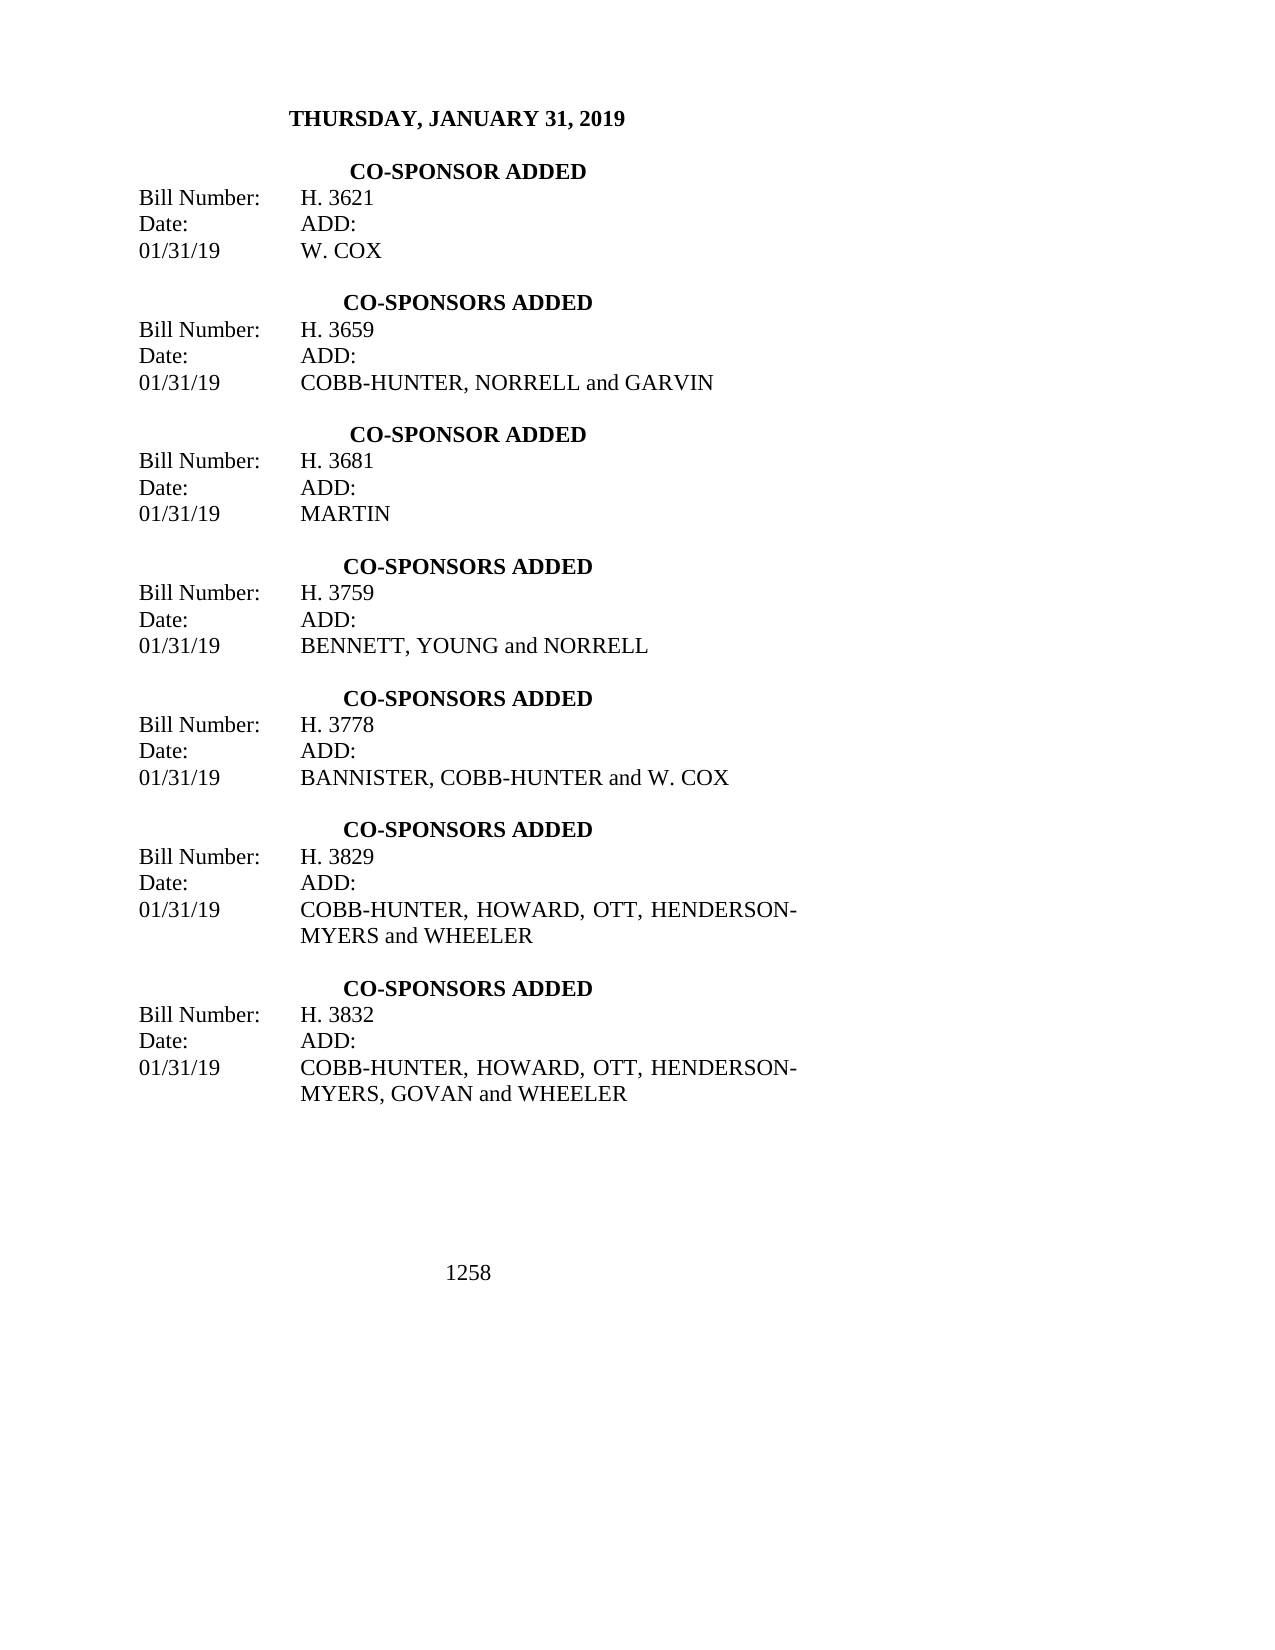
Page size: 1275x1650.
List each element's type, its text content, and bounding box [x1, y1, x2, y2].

table_cell COBB-HUNTER, HOWARD, OTT, HENDERSON-MYERS and WHEELER [289, 896, 808, 948]
table_cell Date: [128, 606, 289, 632]
table_header Bill Number: [128, 184, 289, 210]
table_cell Date: [128, 342, 289, 368]
table_cell MARTIN [289, 500, 416, 527]
table_header H. 3681 [289, 448, 416, 474]
table_cell ADD: [289, 869, 808, 896]
text CO-SPONSORS ADDED [127, 289, 786, 316]
table_cell 01/31/19 [128, 632, 289, 658]
table_cell 01/31/19 [128, 764, 289, 790]
text CO-SPONSOR ADDED [127, 421, 786, 448]
table_cell Date: [128, 869, 289, 896]
table_header Bill Number: [128, 843, 289, 869]
table_header Bill Number: [128, 316, 289, 342]
table_header H. 3659 [289, 316, 752, 342]
table_header Bill Number: [128, 448, 289, 474]
table_header H. 3832 [289, 1001, 808, 1027]
table_cell 01/31/19 [128, 1054, 289, 1106]
table_cell Date: [128, 210, 289, 237]
table_cell ADD: [289, 738, 768, 764]
table_header H. 3621 [289, 184, 408, 210]
table_cell ADD: [289, 474, 416, 500]
table_cell BENNETT, YOUNG and NORRELL [289, 632, 685, 658]
table_cell 01/31/19 [128, 896, 289, 948]
table_cell Date: [128, 738, 289, 764]
text CO-SPONSORS ADDED [127, 553, 786, 579]
table_cell ADD: [289, 210, 408, 237]
table_cell Date: [128, 474, 289, 500]
table_cell 01/31/19 [128, 369, 289, 395]
table_cell 01/31/19 [128, 500, 289, 527]
table_cell 01/31/19 [128, 237, 289, 263]
table_header H. 3829 [289, 843, 808, 869]
table_header Bill Number: [128, 711, 289, 737]
table_header H. 3759 [289, 579, 685, 606]
table_cell Date: [128, 1028, 289, 1054]
table_cell ADD: [289, 1028, 808, 1054]
text CO-SPONSORS ADDED [127, 817, 786, 843]
text CO-SPONSORS ADDED [127, 685, 786, 711]
table_cell ADD: [289, 342, 752, 368]
text CO-SPONSORS ADDED [127, 975, 786, 1001]
table_cell ADD: [289, 606, 685, 632]
text CO-SPONSOR ADDED [127, 158, 786, 184]
table_cell COBB-HUNTER, HOWARD, OTT, HENDERSON-MYERS, GOVAN and WHEELER [289, 1054, 808, 1106]
table_cell COBB-HUNTER, NORRELL and GARVIN [289, 369, 752, 395]
table_header Bill Number: [128, 1001, 289, 1027]
table_header Bill Number: [128, 579, 289, 606]
table_cell BANNISTER, COBB-HUNTER and W. COX [289, 764, 768, 790]
table_header H. 3778 [289, 711, 768, 737]
table_cell W. COX [289, 237, 408, 263]
